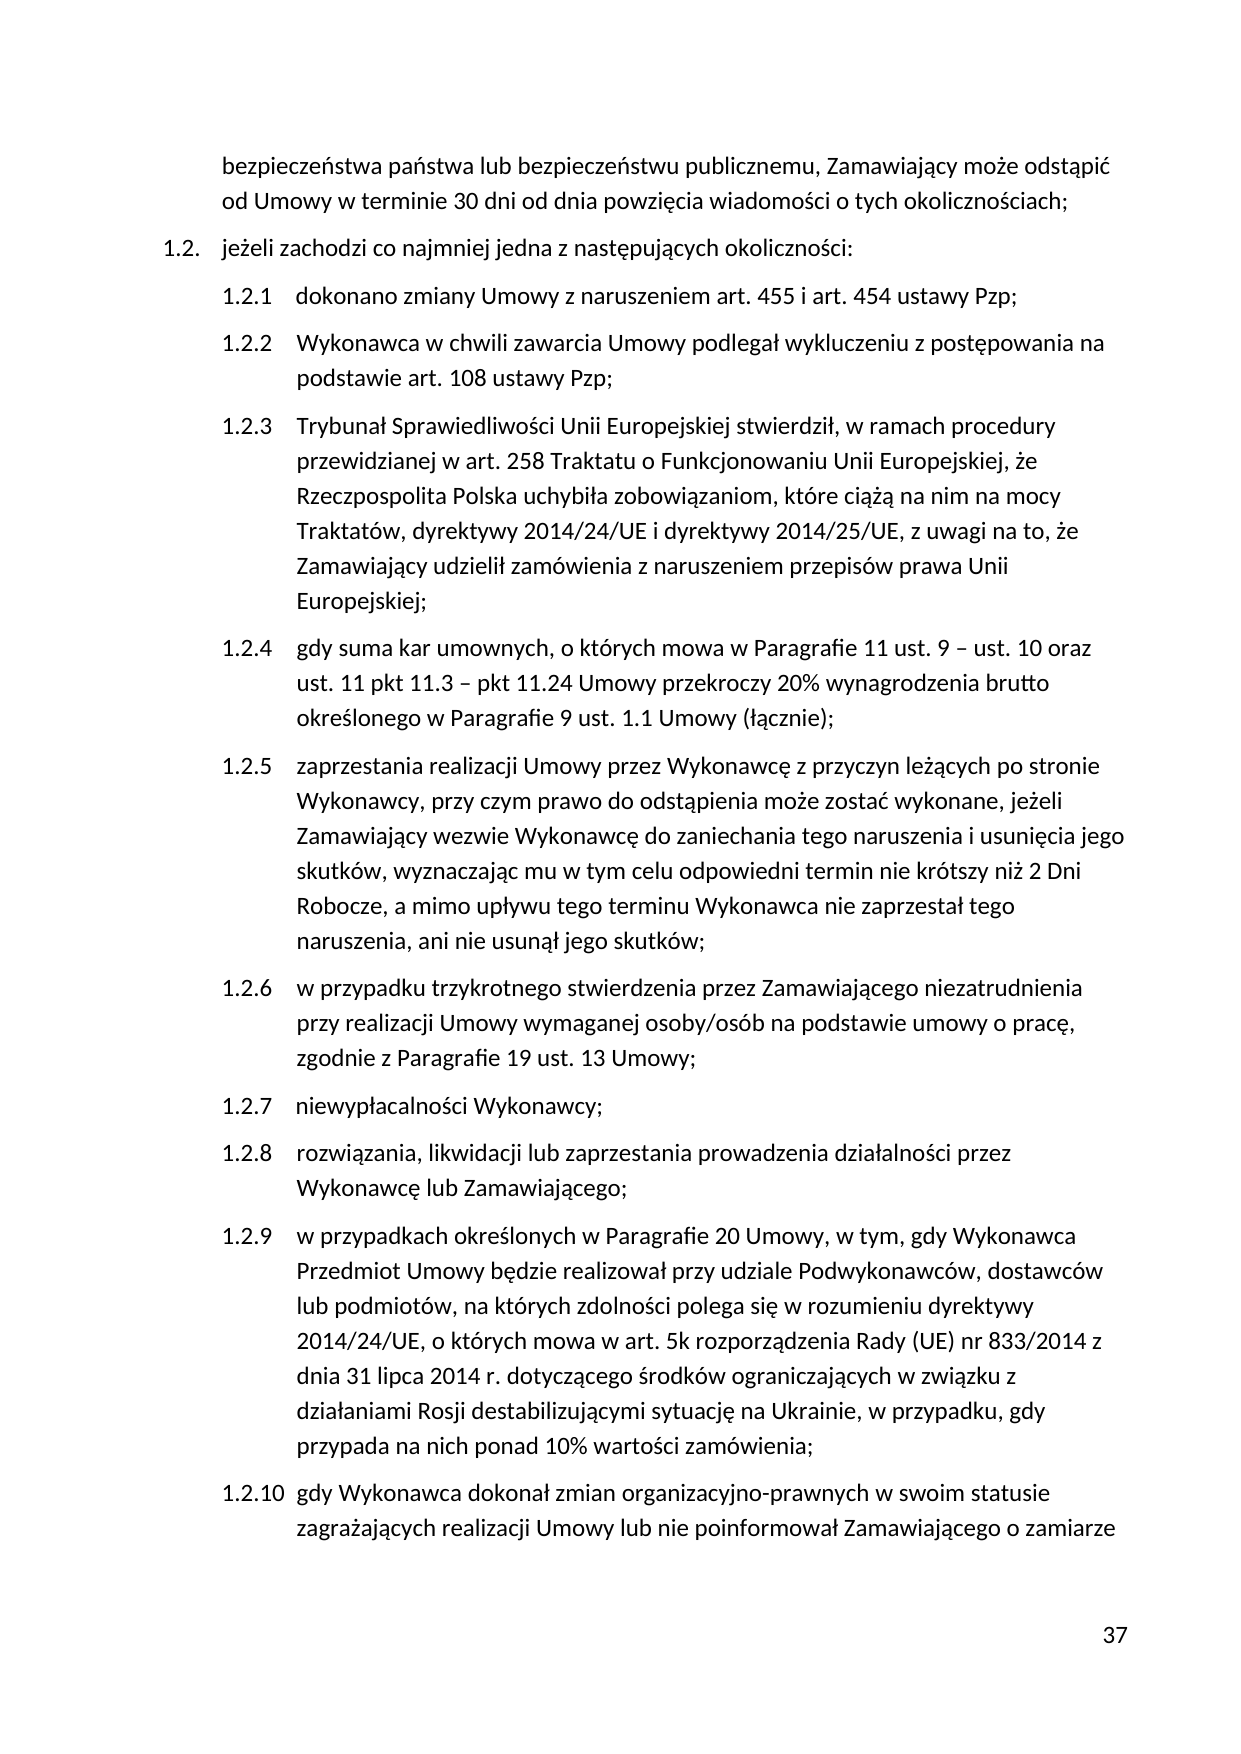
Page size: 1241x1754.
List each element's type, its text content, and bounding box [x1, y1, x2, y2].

list w przypadkach określonych w Paragrafie 20 Umowy, w tym, gdy Wykonawca Przedmiot Umowy będzie realizował przy udziale Podwykonawców, dostawców lub podmiotów, na których zdolności polega się w rozumieniu dyrektywy 2014/24/UE, o których mowa w art. 5k rozporządzenia Rady (UE) nr 833/2014 z dnia 31 lipca 2014 r. dotyczącego środków ograniczających w związku z działaniami Rosji destabilizującymi sytuację na Ukrainie, w przypadku, gdy przypada na nich ponad 10% wartości zamówienia; [221, 1220, 1128, 1461]
list dokonano zmiany Umowy z naruszeniem art. 455 i art. 454 ustawy Pzp; [222, 280, 1128, 311]
list w przypadku trzykrotnego stwierdzenia przez Zamawiającego niezatrudnienia przy realizacji Umowy wymaganej osoby/osób na podstawie umowy o pracę, zgodnie z Paragrafie 19 ust. 13 Umowy; [221, 972, 1128, 1073]
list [221, 1477, 1128, 1543]
list Trybunał Sprawiedliwości Unii Europejskiej stwierdził, w ramach procedury przewidzianej w art. 258 Traktatu o Funkcjonowaniu Unii Europejskiej, że Rzeczpospolita Polska uchybiła zobowiązaniom, które ciążą na nim na mocy Traktatów, dyrektywy 2014/24/UE i dyrektywy 2014/25/UE, z uwagi na to, że Zamawiający udzielił zamówienia z naruszeniem przepisów prawa Unii Europejskiej; [221, 410, 1128, 616]
list niewypłacalności Wykonawcy; [221, 1090, 1128, 1121]
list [162, 150, 1128, 216]
list zaprzestania realizacji Umowy przez Wykonawcę z przyczyn leżących po stronie Wykonawcy, przy czym prawo do odstąpienia może zostać wykonane, jeżeli Zamawiający wezwie Wykonawcę do zaniechania tego naruszenia i usunięcia jego skutków, wyznaczając mu w tym celu odpowiedni termin nie krótszy niż 2 Dni Robocze, a mimo upływu tego terminu Wykonawca nie zaprzestał tego naruszenia, ani nie usunął jego skutków; [221, 750, 1128, 956]
list jeżeli zachodzi co najmniej jedna z następujących okoliczności: [162, 232, 1128, 263]
list gdy suma kar umownych, o których mowa w Paragrafie 11 ust. 9 – ust. 10 oraz ust. 11 pkt 11.3 – pkt 11.24 Umowy przekroczy 20% wynagrodzenia brutto określonego w Paragrafie 9 ust. 1.1 Umowy (łącznie); [221, 632, 1128, 733]
list Wykonawca w chwili zawarcia Umowy podlegał wykluczeniu z postępowania na podstawie art. 108 ustawy Pzp; [221, 327, 1128, 393]
list rozwiązania, likwidacji lub zaprzestania prowadzenia działalności przez Wykonawcę lub Zamawiającego; [221, 1137, 1128, 1203]
